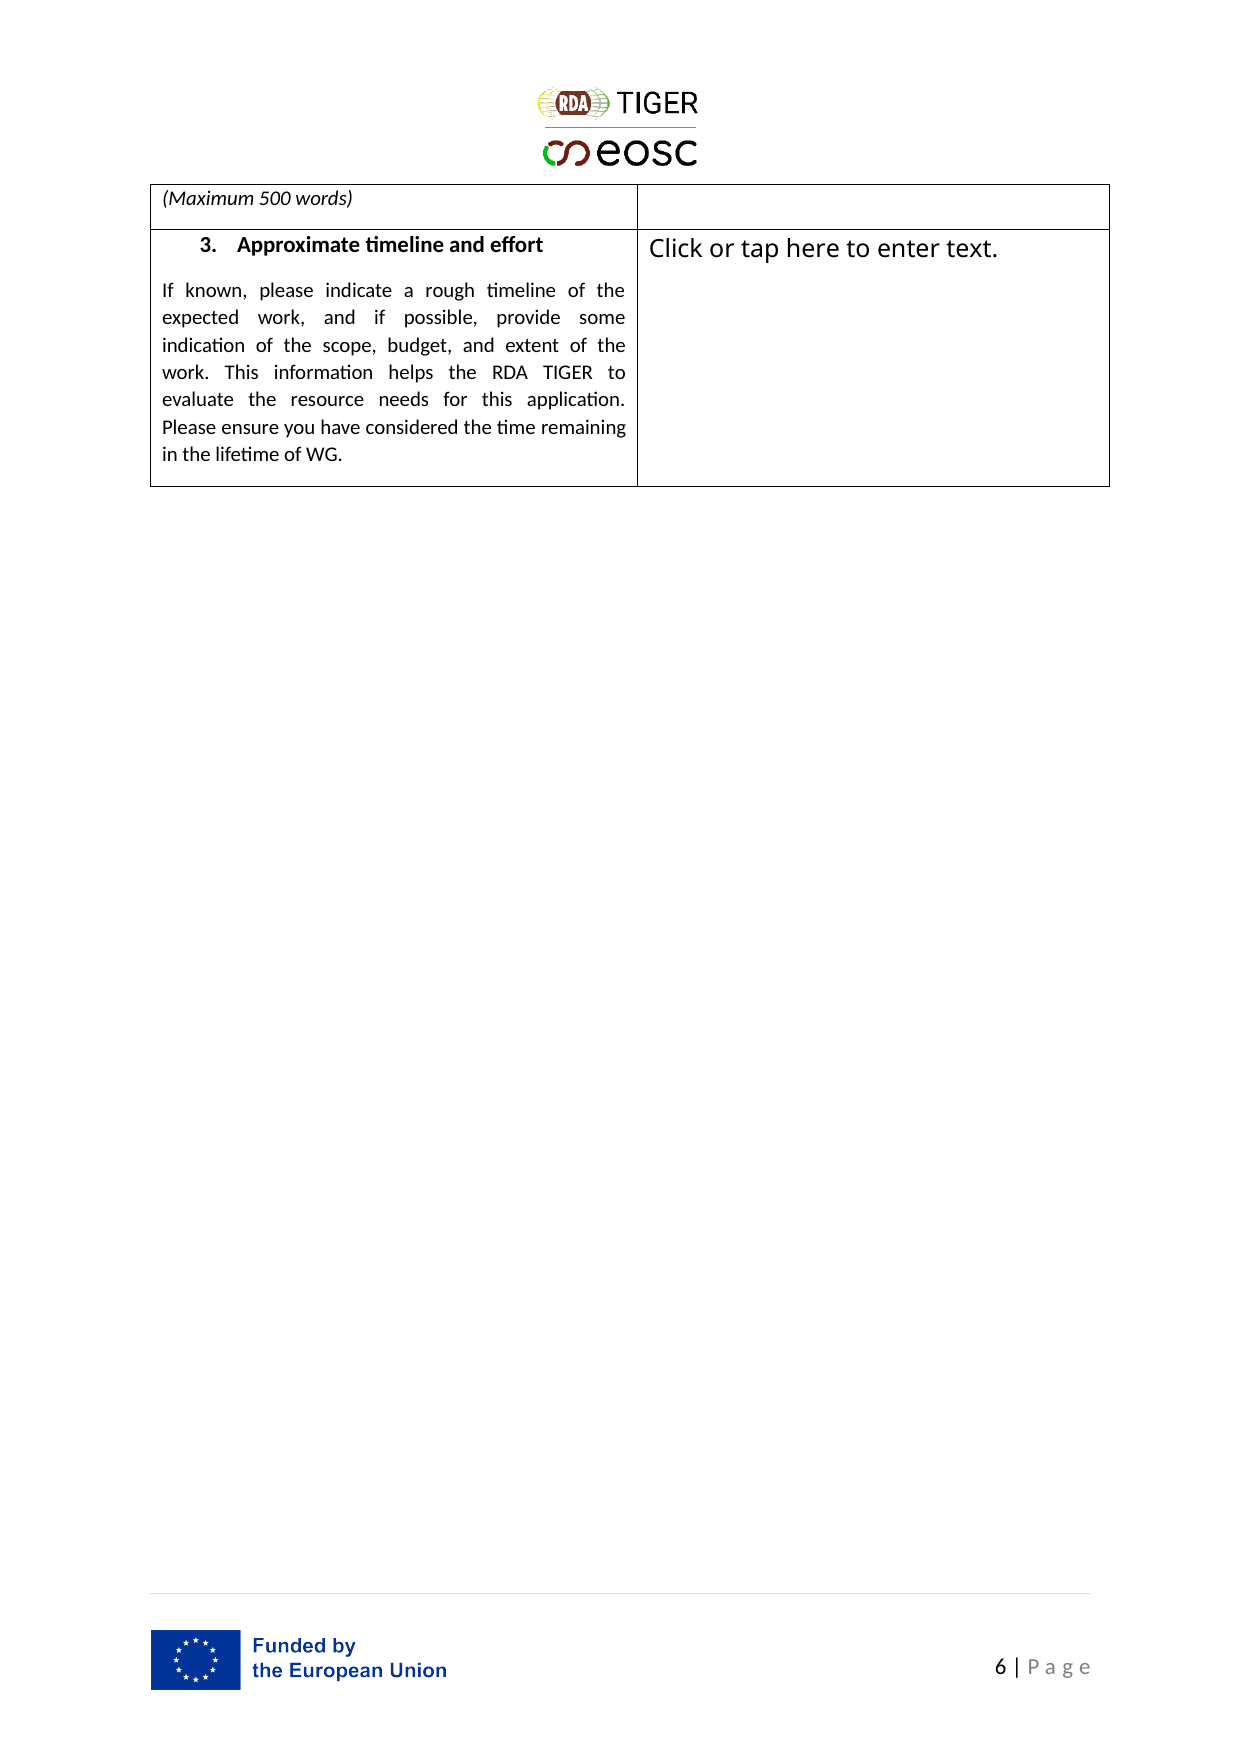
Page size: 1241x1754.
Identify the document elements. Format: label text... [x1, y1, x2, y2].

table_cell Approximate timeline and effort If known, please indicate a rough timeline of the expected work, and if possible, provide some indication of the scope, budget, and extent of the work. This information helps the RDA TIGER to evaluate the resource needs for this application. Please ensure you have considered the time remaining in the lifetime of WG. [151, 230, 637, 486]
picture [146, 1625, 459, 1695]
picture [522, 73, 719, 184]
